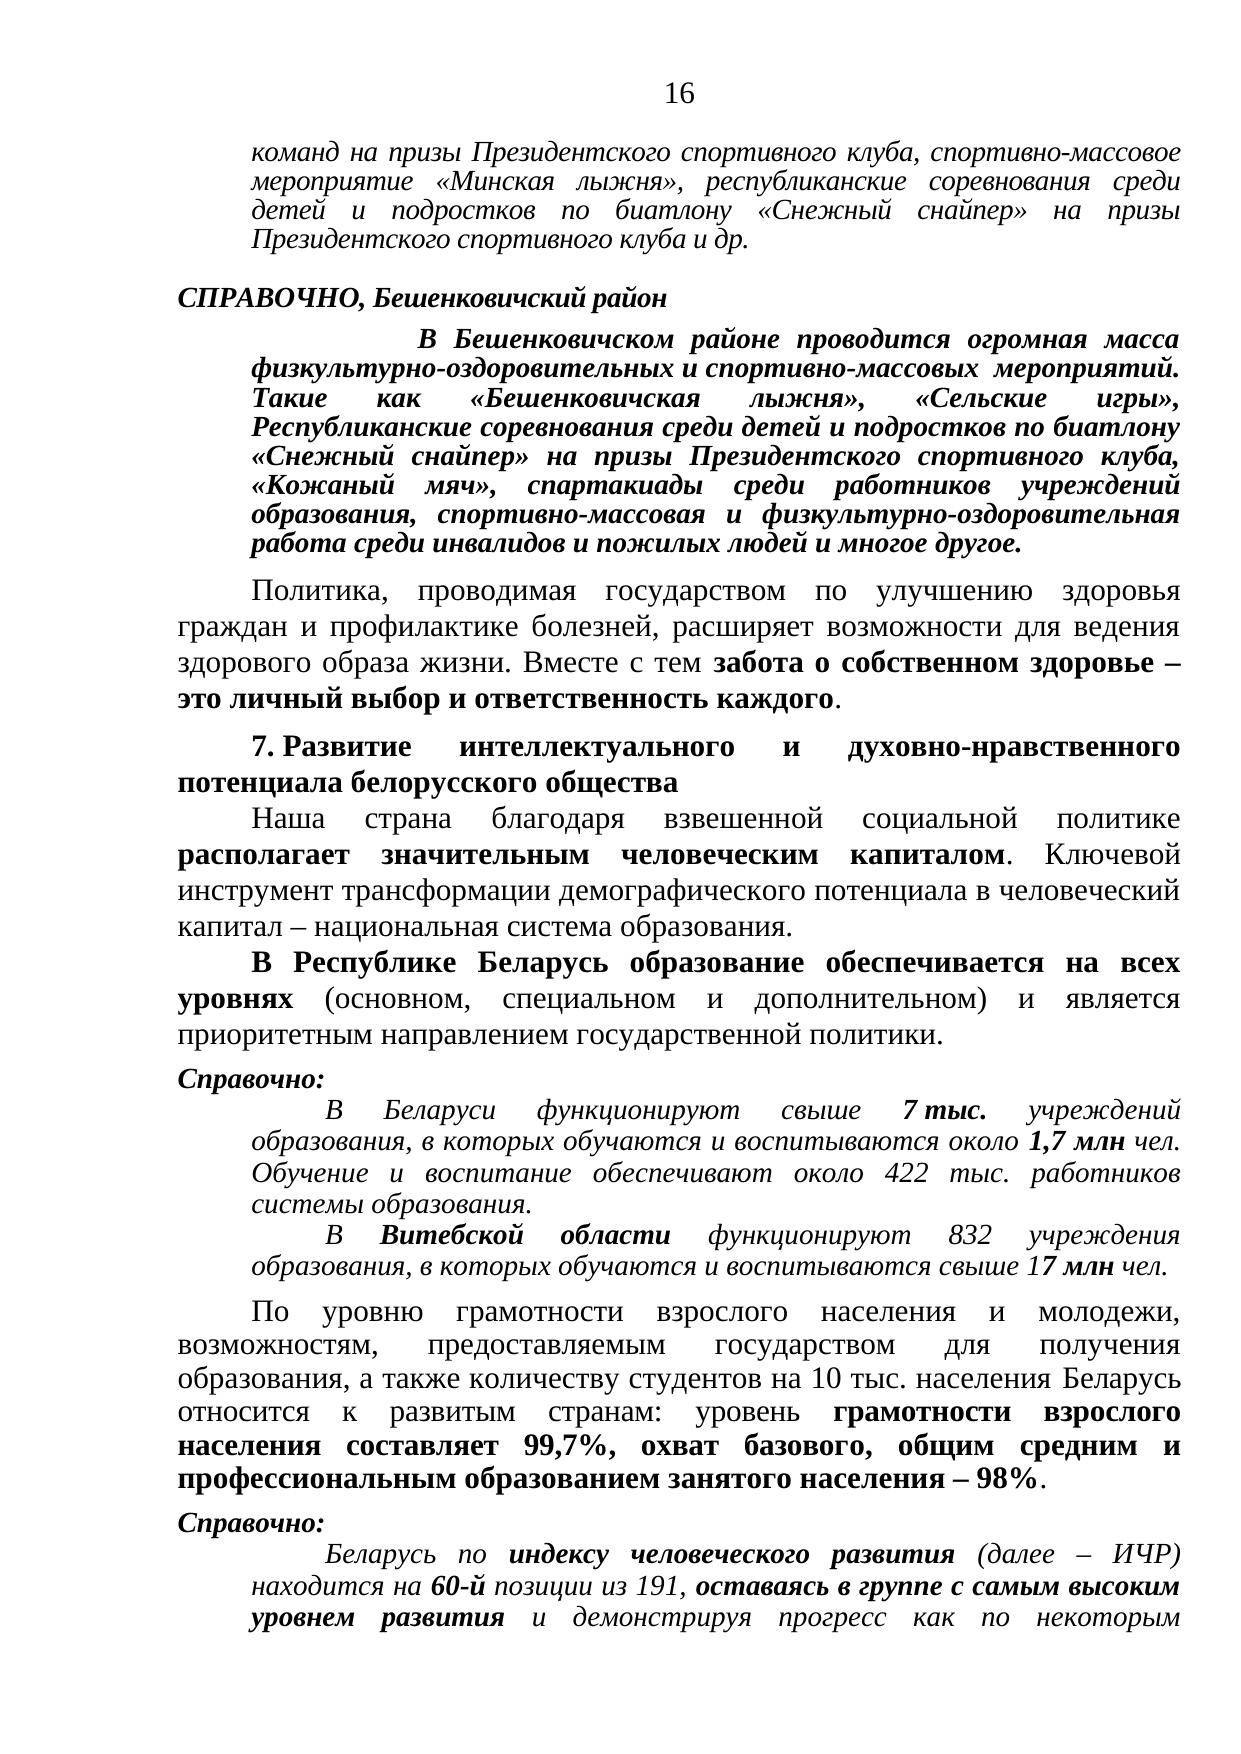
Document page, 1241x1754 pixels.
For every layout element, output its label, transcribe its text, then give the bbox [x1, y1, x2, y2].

text 7. Развитие интеллектуального и духовно-нравственного потенциала белорусского общества [177, 727, 1181, 799]
text Наша страна благодаря взвешенной социальной политике располагает значительным человеческим капиталом. Ключевой инструмент трансформации демографического потенциала в человеческий капитал – национальная система образования. [177, 799, 1181, 943]
text СПРАВОЧНО, Бешенковичский район [177, 284, 1181, 313]
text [251, 1539, 1181, 1633]
text В Республике Беларусь образование обеспечивается на всех уровнях (основном, специальном и дополнительном) и является приоритетным направлением государственной политики. [177, 943, 1181, 1051]
text В Витебской области функционируют 832 учреждения образования, в которых обучаются и воспитываются свыше 17 млн чел. [251, 1219, 1181, 1282]
text Справочно: [177, 1508, 1181, 1539]
text В Бешенковичском районе проводится огромная масса физкультурно-оздоровительных и спортивно-массовых мероприятий. Такие как «Бешенковичская лыжня», «Сельские игры», Республиканские соревнования среди детей и подростков по биатлону «Снежный снайпер» на призы Президентского спортивного клуба, «Кожаный мяч», спартакиады среди работников учреждений образования, спортивно-массовая и физкультурно-оздоровительная работа среди инвалидов и пожилых людей и многое другое. [251, 325, 1181, 559]
text По уровню грамотности взрослого населения и молодежи, возможностям, предоставляемым государством для получения образования, а также количеству студентов на 10 тыс. населения Беларусь относится к развитым странам: уровень грамотности взрослого населения составляет 99,7%, охват базового, общим средним и профессиональным образованием занятого населения – 98%. [177, 1294, 1181, 1495]
text Справочно: [177, 1063, 1181, 1094]
text Политика, проводимая государством по улучшению здоровья граждан и профилактике болезней, расширяет возможности для ведения здорового образа жизни. Вместе с тем забота о собственном здоровье – это личный выбор и ответственность каждого. [177, 571, 1181, 715]
text В Беларуси функционируют свыше 7 тыс. учреждений образования, в которых обучаются и воспитываются около 1,7 млн чел. Обучение и воспитание обеспечивают около 422 тыс. работников системы образования. [251, 1094, 1181, 1219]
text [251, 138, 1181, 254]
